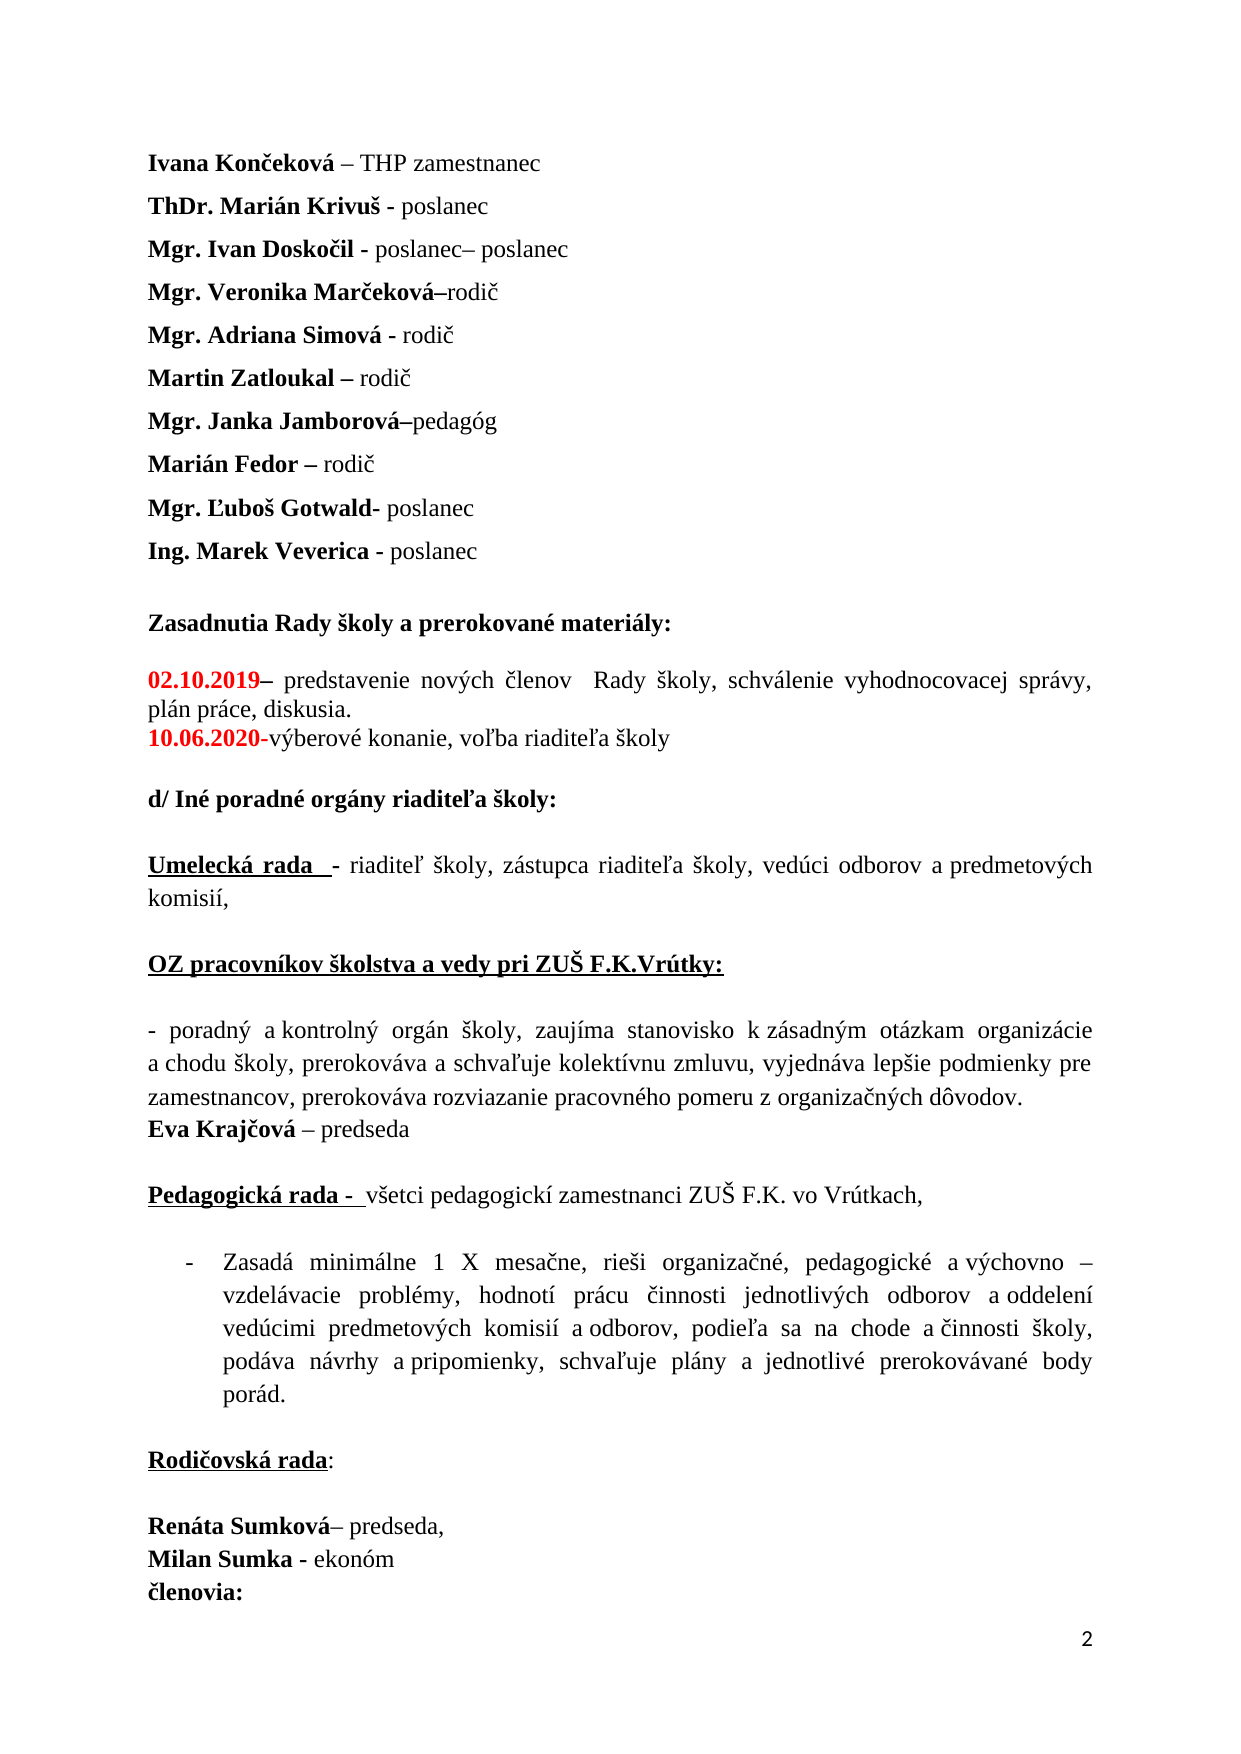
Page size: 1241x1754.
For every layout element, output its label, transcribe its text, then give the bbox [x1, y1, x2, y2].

text členovia: [148, 1577, 1093, 1606]
text Pedagogická rada - všetci pedagogickí zamestnanci ZUŠ F.K. vo Vrútkach, [148, 1181, 1093, 1209]
text ThDr. Marián Krivuš - poslanec [148, 191, 1093, 219]
text Mgr. Ľuboš Gotwald- poslanec [148, 493, 1093, 521]
text OZ pracovníkov školstva a vedy pri ZUŠ F.K.Vrútky: [148, 949, 1093, 978]
text Rodičovská rada: [148, 1445, 1093, 1473]
text Martin Zatloukal – rodič [148, 363, 1093, 392]
text Mgr. Adriana Simová - rodič [148, 320, 1093, 349]
text Ivana Končeková – THP zamestnanec [148, 148, 1093, 176]
text 02.10.2019– predstavenie nových členov Rady školy, schválenie vyhodnocovacej správy, plán práce, diskusia. [148, 665, 1093, 723]
text Umelecká rada - riaditeľ školy, zástupca riaditeľa školy, vedúci odborov a predmetových komisií, [148, 850, 1093, 912]
text Milan Sumka - ekonóm [148, 1544, 1093, 1573]
text Zasadnutia Rady školy a prerokované materiály: [148, 608, 1093, 636]
text Mgr. Ivan Doskočil - poslanec– poslanec [148, 234, 1093, 263]
text Marián Fedor – rodič [148, 449, 1093, 478]
text 10.06.2020-výberové konanie, voľba riaditeľa školy [148, 723, 1093, 751]
text Ing. Marek Veverica - poslanec [148, 536, 1093, 564]
text Eva Krajčová – predseda [148, 1114, 1093, 1143]
text Mgr. Janka Jamborová–pedagóg [148, 406, 1093, 435]
text Renáta Sumková– predseda, [148, 1511, 1093, 1539]
text - poradný a kontrolný orgán školy, zaujíma stanovisko k zásadným otázkam organizácie a chodu školy, prerokováva a schvaľuje kolektívnu zmluvu, vyjednáva lepšie podmienky pre zamestnancov, prerokováva rozviazanie pracovného pomeru z organizačných dôvodov. [148, 1016, 1093, 1110]
text d/ Iné poradné orgány riaditeľa školy: [148, 784, 1093, 813]
text Mgr. Veronika Marčeková–rodič [148, 277, 1093, 306]
list Zasadá minimálne 1 X mesačne, rieši organizačné, pedagogické a výchovno –vzdelávacie problémy, hodnotí prácu činnosti jednotlivých odborov a oddelení vedúcimi predmetových komisií a odborov, podieľa sa na chode a činnosti školy, podáva návrhy a pripomienky, schvaľuje plány a jednotlivé prerokovávané body porád. [185, 1247, 1093, 1407]
